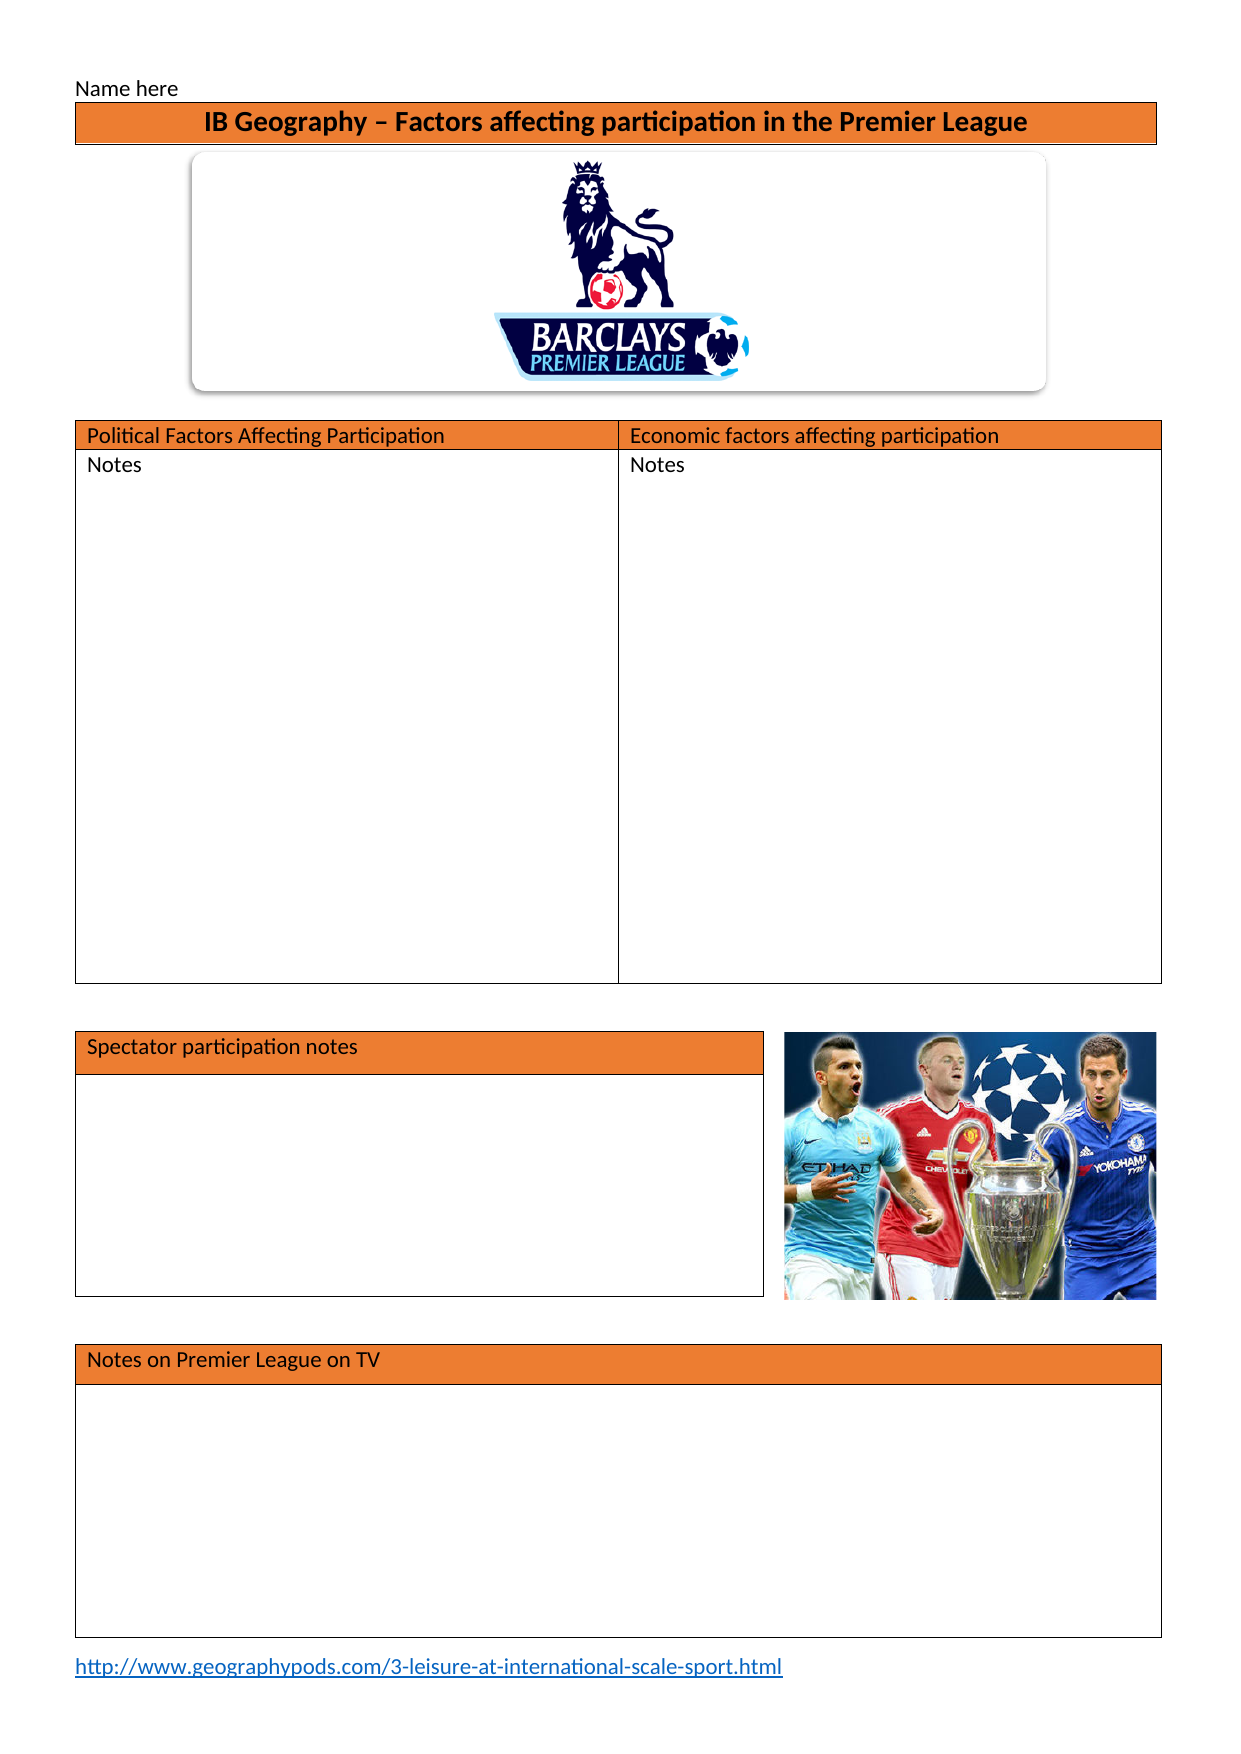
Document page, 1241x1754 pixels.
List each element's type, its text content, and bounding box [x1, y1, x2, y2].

table_cell [76, 1385, 1161, 1637]
table_header Political Factors Affecting Participation [76, 421, 618, 449]
table_header IB Geography – Factors affecting participation in the Premier League [76, 103, 1156, 143]
picture [183, 144, 1057, 402]
table_cell Notes [76, 450, 618, 983]
table_cell [76, 1075, 763, 1296]
table_header Notes on Premier League on TV [76, 1345, 1161, 1384]
table_header Spectator participation notes [76, 1032, 763, 1074]
picture [784, 1032, 1157, 1300]
table_header Economic factors affecting participation [619, 421, 1161, 449]
table_cell Notes [619, 450, 1161, 983]
